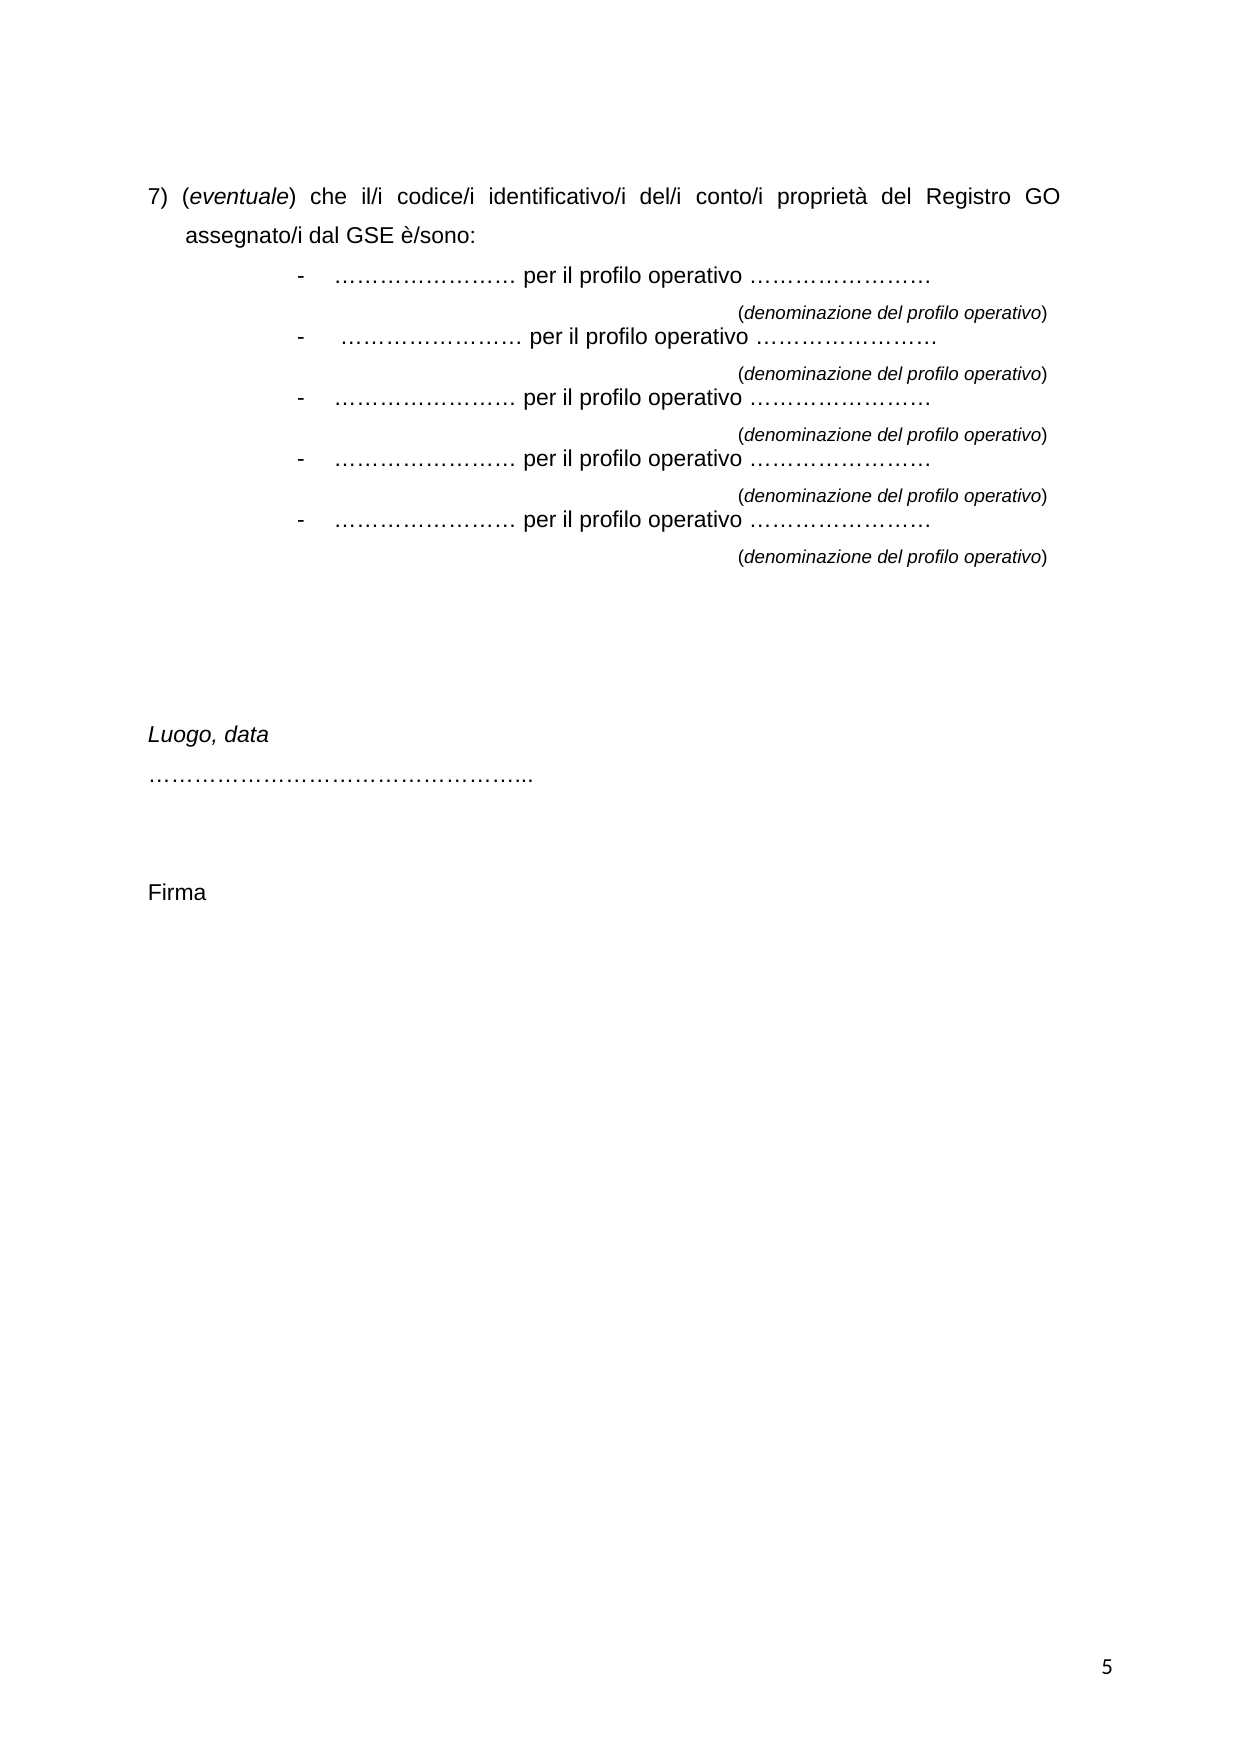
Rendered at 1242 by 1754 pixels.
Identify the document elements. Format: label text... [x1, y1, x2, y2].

text …………………………………………... [148, 761, 1069, 787]
text (denominazione del profilo operativo) [738, 423, 1069, 445]
list …………………… per il profilo operativo …………………… [297, 445, 1069, 471]
text Firma [148, 879, 1069, 906]
text - …………………… per il profilo operativo …………………… [297, 262, 1069, 288]
text - …………………… per il profilo operativo …………………… [297, 323, 1069, 349]
text (denominazione del profilo operativo) [738, 301, 1069, 323]
text (denominazione del profilo operativo) [738, 484, 1069, 506]
text (denominazione del profilo operativo) [738, 363, 1069, 384]
text (denominazione del profilo operativo) [738, 545, 1069, 567]
list …………………… per il profilo operativo …………………… [297, 506, 1069, 532]
text Luogo, data [148, 721, 1069, 747]
text 7) (eventuale) che il/i codice/i identificativo/i del/i conto/i proprietà del Registro GO assegnato/i dal GSE è/sono: [148, 183, 1061, 249]
text - …………………… per il profilo operativo …………………… [297, 384, 1069, 411]
